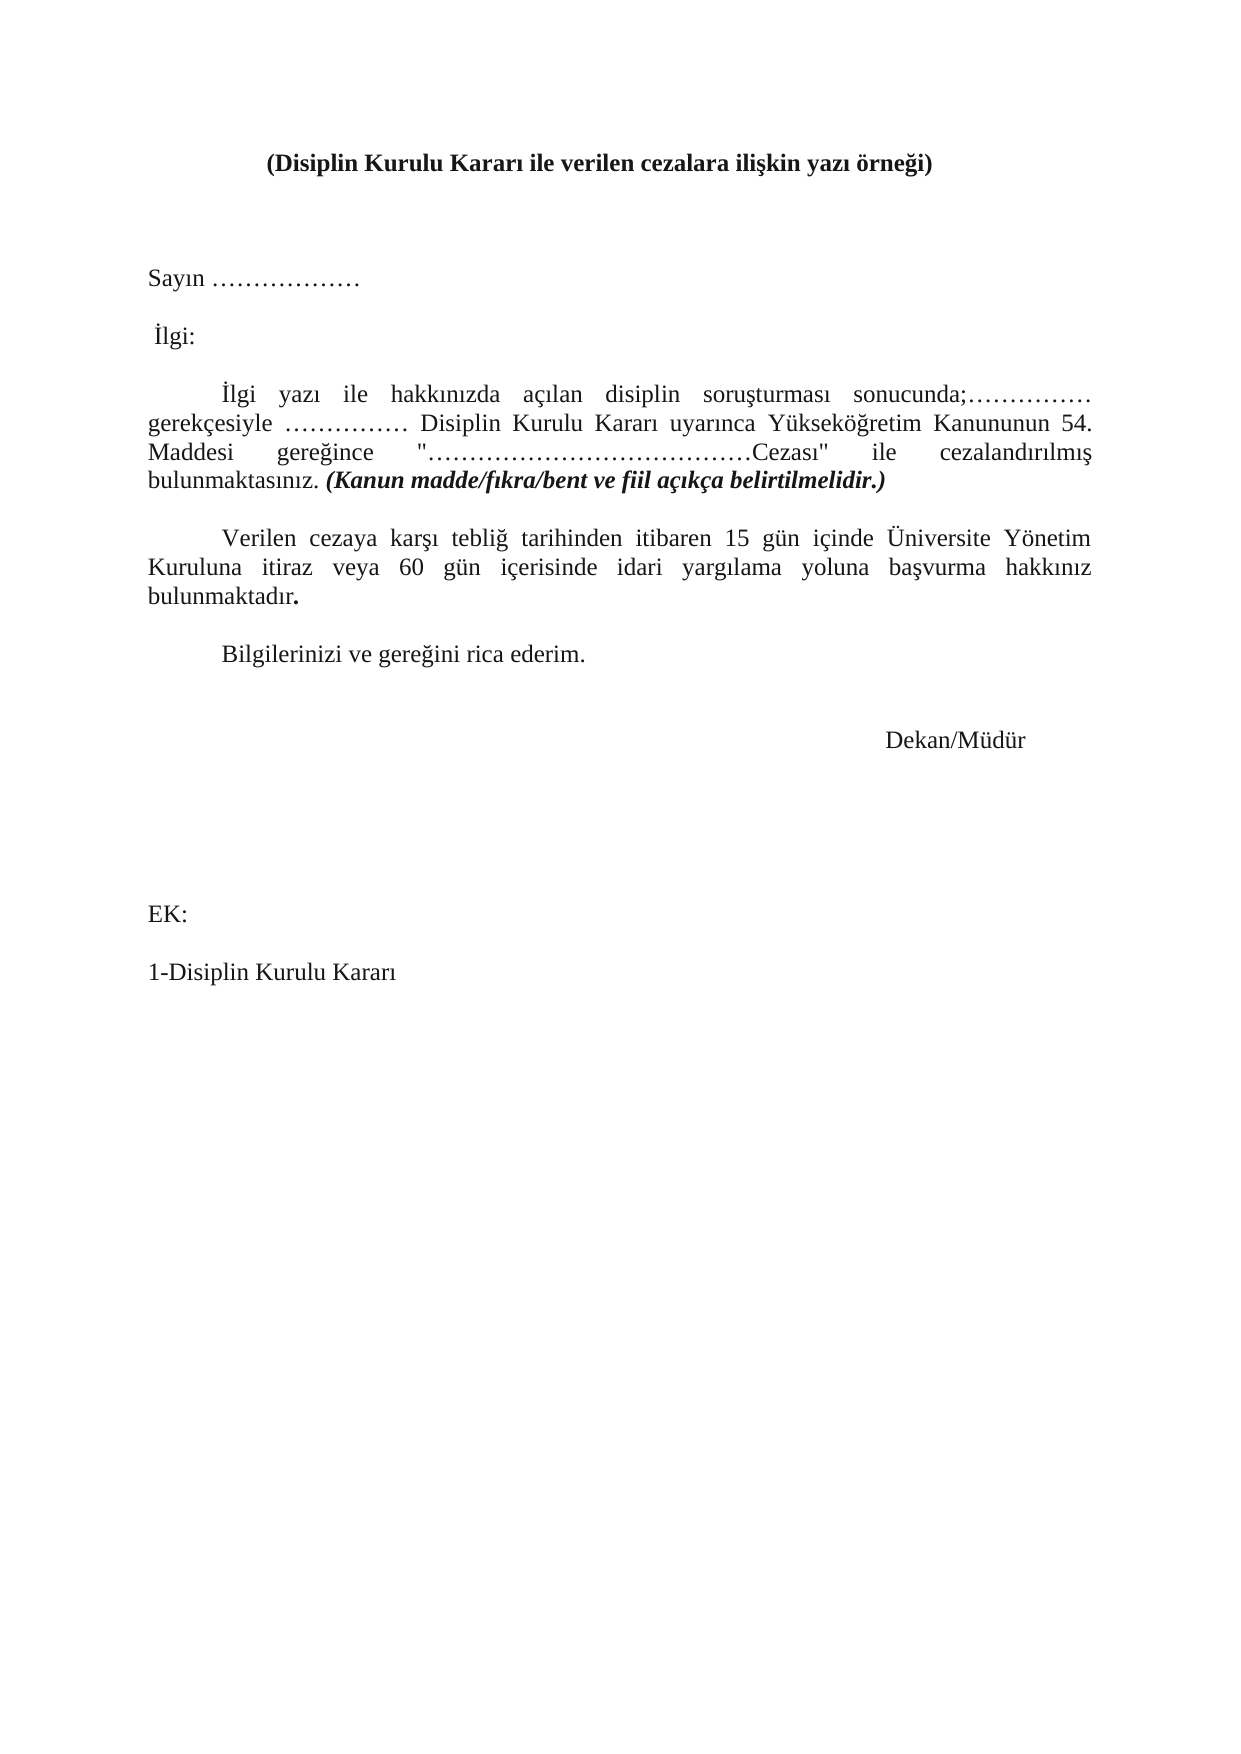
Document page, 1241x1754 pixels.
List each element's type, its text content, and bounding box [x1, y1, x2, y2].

text İlgi yazı ile hakkınızda açılan disiplin soruşturması sonucunda;…………… gerekçesiyle …………… Disiplin Kurulu Kararı uyarınca Yükseköğretim Kanununun 54. Maddesi gereğince "…………………………………Cezası" ile cezalandırılmış bulunmaktasınız. (Kanun madde/fıkra/bent ve fiil açıkça belirtilmelidir.) [148, 379, 1093, 494]
text Verilen cezaya karşı tebliğ tarihinden itibaren 15 gün içinde Üniversite Yönetim Kuruluna itiraz veya 60 gün içerisinde idari yargılama yoluna başvurma hakkınız bulunmaktadır. [148, 523, 1093, 610]
text Dekan/Müdür [148, 697, 1093, 754]
text İlgi: [148, 321, 1093, 350]
text (Disiplin Kurulu Kararı ile verilen cezalara ilişkin yazı örneği) [148, 148, 1093, 176]
text 1-Disiplin Kurulu Kararı [148, 957, 1093, 986]
text Bilgilerinizi ve gereğini rica ederim. [148, 639, 1093, 668]
text EK: [148, 899, 1093, 928]
text Sayın ……………… [148, 263, 1093, 292]
